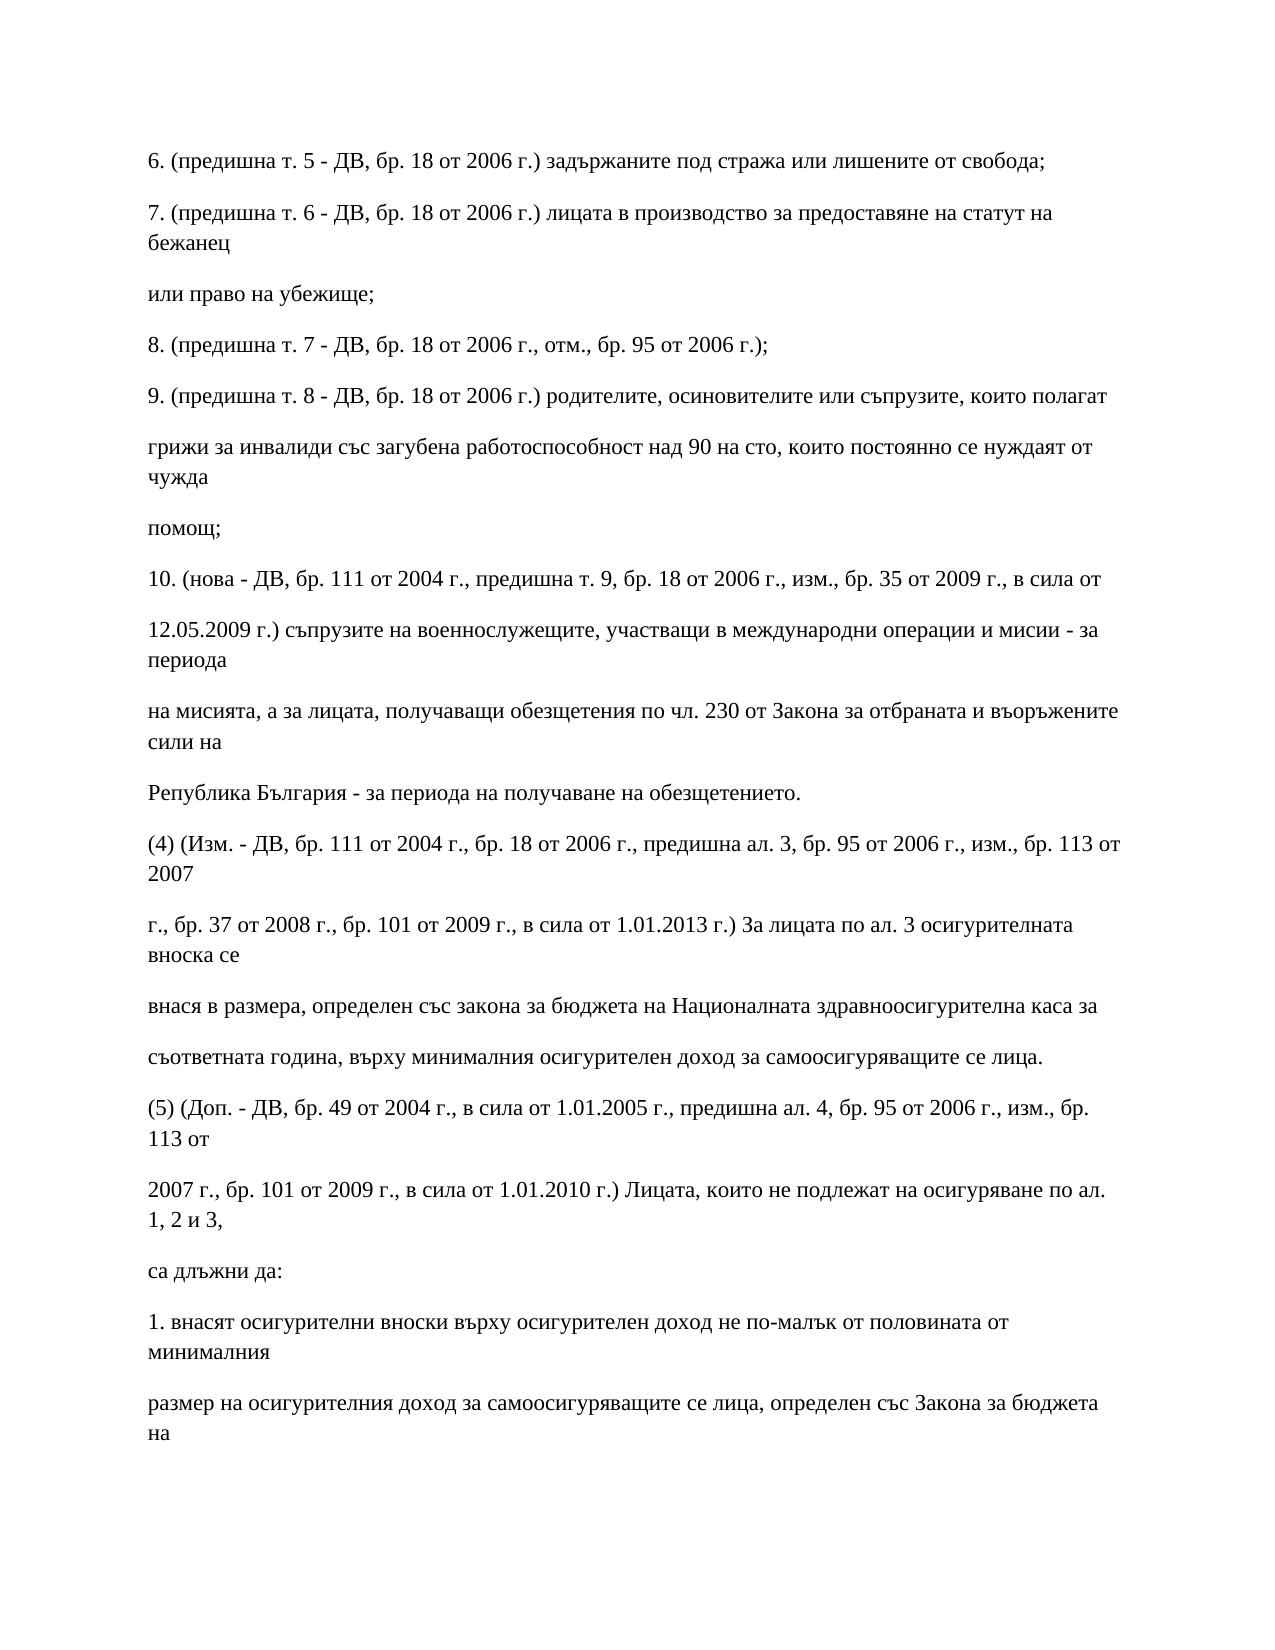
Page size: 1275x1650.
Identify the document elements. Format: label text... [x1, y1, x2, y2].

text 12.05.2009 г.) съпрузите на военнослужещите, участващи в международни операции и мисии - за периода [148, 616, 1127, 673]
text или право на убежище; [148, 280, 1127, 306]
text съответната година, върху минималния осигурителен доход за самоосигуряващите се лица. [148, 1043, 1127, 1070]
text (5) (Доп. - ДВ, бр. 49 от 2004 г., в сила от 1.01.2005 г., предишна ал. 4, бр. 95 от 2006 г., изм., бр. 113 от [148, 1094, 1127, 1151]
text на мисията, а за лицата, получаващи обезщетения по чл. 230 от Закона за отбраната и въоръжените сили на [148, 698, 1127, 754]
text внася в размера, определен със закона за бюджета на Националната здравноосигурителна каса за [148, 992, 1127, 1019]
text помощ; [148, 514, 1127, 541]
text са длъжни да: [148, 1257, 1127, 1283]
text размер на осигурителния доход за самоосигуряващите се лица, определен със Закона за бюджета на [148, 1389, 1127, 1446]
text 8. (предишна т. 7 - ДВ, бр. 18 от 2006 г., отм., бр. 95 от 2006 г.); [148, 331, 1127, 357]
text 10. (нова - ДВ, бр. 111 от 2004 г., предишна т. 9, бр. 18 от 2006 г., изм., бр. 35 от 2009 г., в сила от [148, 565, 1127, 592]
text грижи за инвалиди със загубена работоспособност над 90 на сто, които постоянно се нуждаят от чужда [148, 433, 1127, 489]
text г., бр. 37 от 2008 г., бр. 101 от 2009 г., в сила от 1.01.2013 г.) За лицата по ал. 3 осигурителната вноска се [148, 911, 1127, 968]
text (4) (Изм. - ДВ, бр. 111 от 2004 г., бр. 18 от 2006 г., предишна ал. 3, бр. 95 от 2006 г., изм., бр. 113 от 2007 [148, 830, 1127, 886]
text 6. (предишна т. 5 - ДВ, бр. 18 от 2006 г.) задържаните под стража или лишените от свобода; [148, 148, 1127, 174]
text Република България - за периода на получаване на обезщетението. [148, 779, 1127, 805]
text 2007 г., бр. 101 от 2009 г., в сила от 1.01.2010 г.) Лицата, които не подлежат на осигуряване по ал. 1, 2 и 3, [148, 1176, 1127, 1232]
text 1. внасят осигурителни вноски върху осигурителен доход не по-малък от половината от минималния [148, 1308, 1127, 1364]
text 9. (предишна т. 8 - ДВ, бр. 18 от 2006 г.) родителите, осиновителите или съпрузите, които полагат [148, 382, 1127, 408]
text 7. (предишна т. 6 - ДВ, бр. 18 от 2006 г.) лицата в производство за предоставяне на статут на бежанец [148, 199, 1127, 255]
